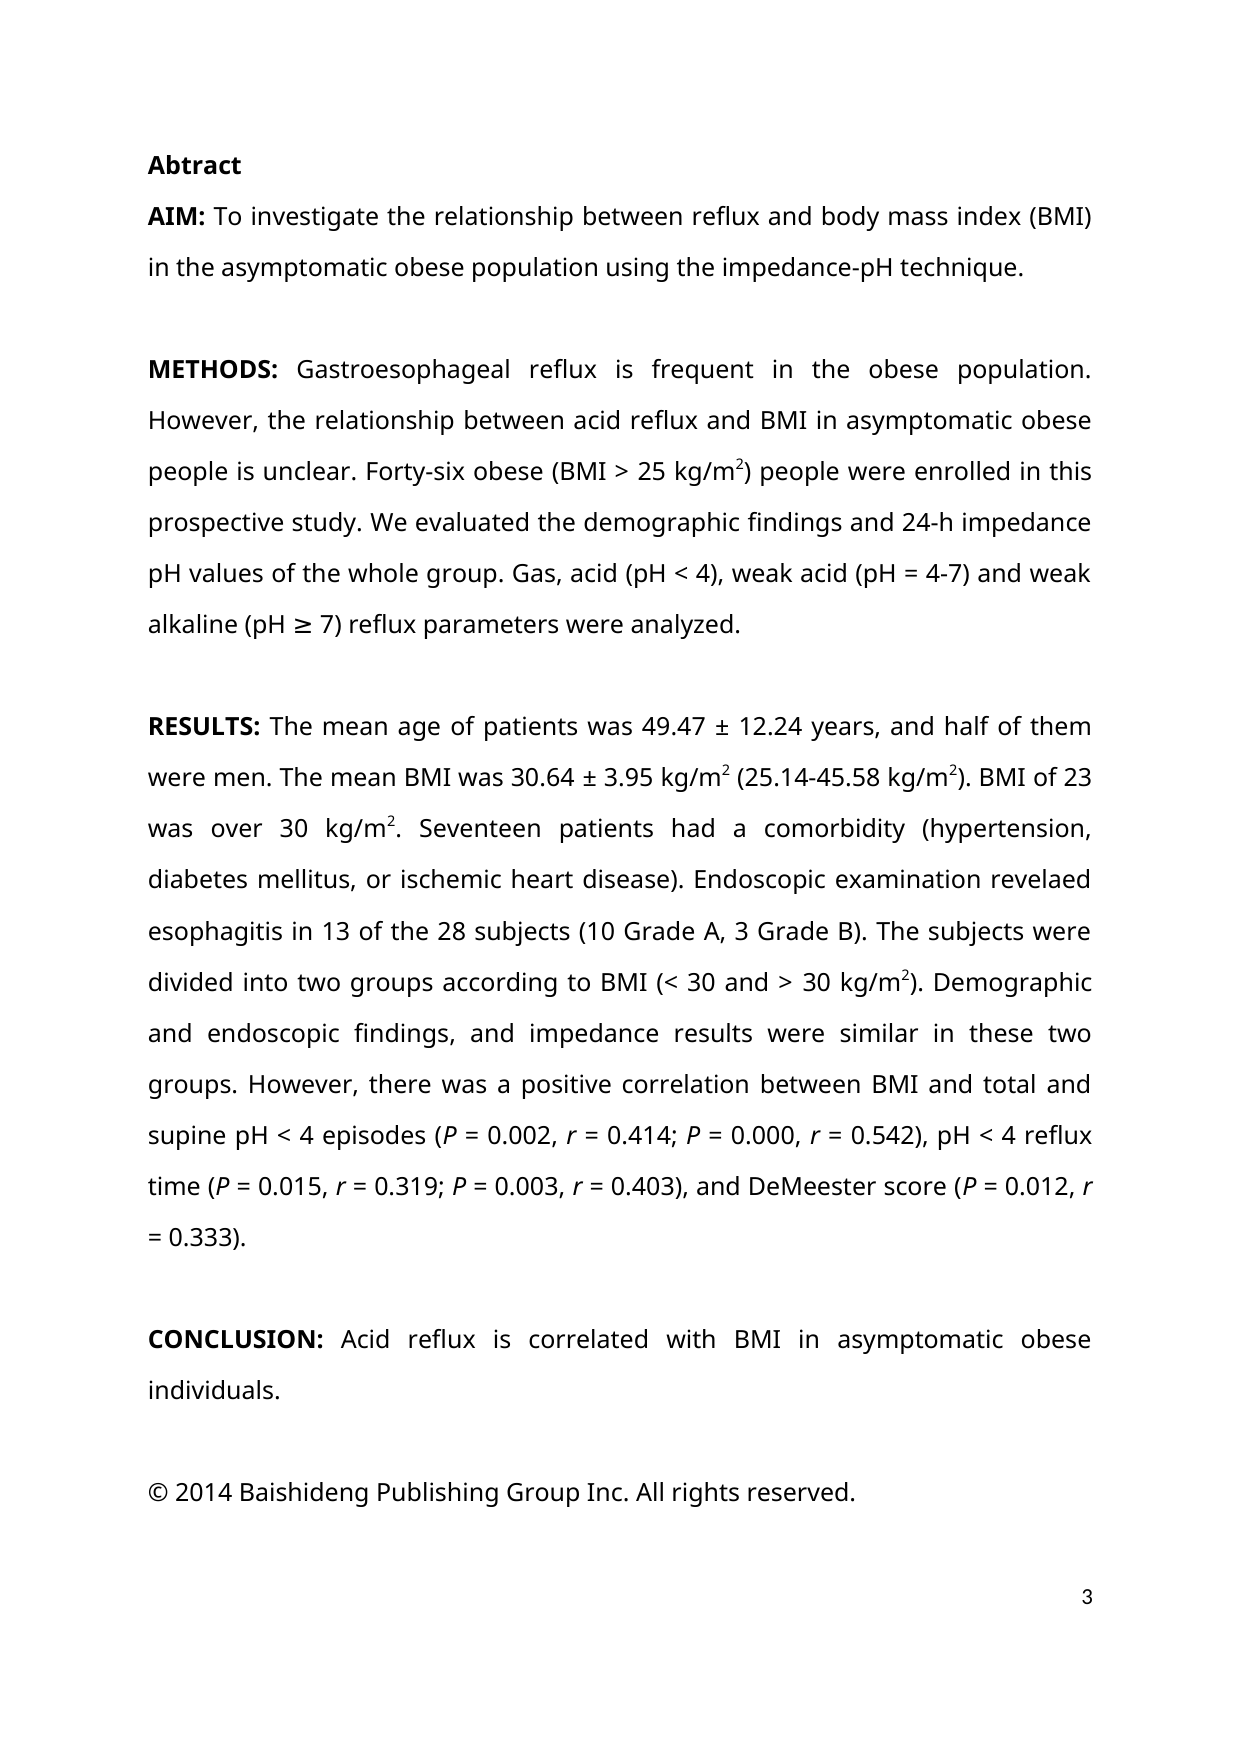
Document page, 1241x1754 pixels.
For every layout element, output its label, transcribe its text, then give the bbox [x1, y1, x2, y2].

text Abtract [148, 148, 1093, 182]
text CONCLUSION: Acid reflux is correlated with BMI in asymptomatic obese individuals. [148, 1322, 1093, 1407]
text RESULTS: The mean age of patients was 49.47 ± 12.24 years, and half of them were men. The mean BMI was 30.64 ± 3.95 kg/m2 (25.14-45.58 kg/m2). BMI of 23 was over 30 kg/m2. Seventeen patients had a comorbidity (hypertension, diabetes mellitus, or ischemic heart disease). Endoscopic examination revelaed esophagitis in 13 of the 28 subjects (10 Grade A, 3 Grade B). The subjects were divided into two groups according to BMI (< 30 and > 30 kg/m2). Demographic and endoscopic findings, and impedance results were similar in these two groups. However, there was a positive correlation between BMI and total and supine pH < 4 episodes (P = 0.002, r = 0.414; P = 0.000, r = 0.542), pH < 4 reflux time (P = 0.015, r = 0.319; P = 0.003, r = 0.403), and DeMeester score (P = 0.012, r = 0.333). [148, 709, 1093, 1253]
text METHODS: Gastroesophageal reflux is frequent in the obese population. However, the relationship between acid reflux and BMI in asymptomatic obese people is unclear. Forty-six obese (BMI > 25 kg/m2) people were enrolled in this prospective study. We evaluated the demographic findings and 24-h impedance pH values of the whole group. Gas, acid (pH < 4), weak acid (pH = 4-7) and weak alkaline (pH ≥ 7) reflux parameters were analyzed. [148, 352, 1093, 641]
text AIM: To investigate the relationship between reflux and body mass index (BMI) in the asymptomatic obese population using the impedance-pH technique. [148, 199, 1093, 284]
text © 2014 Baishideng Publishing Group Inc. All rights reserved. [148, 1475, 1093, 1509]
